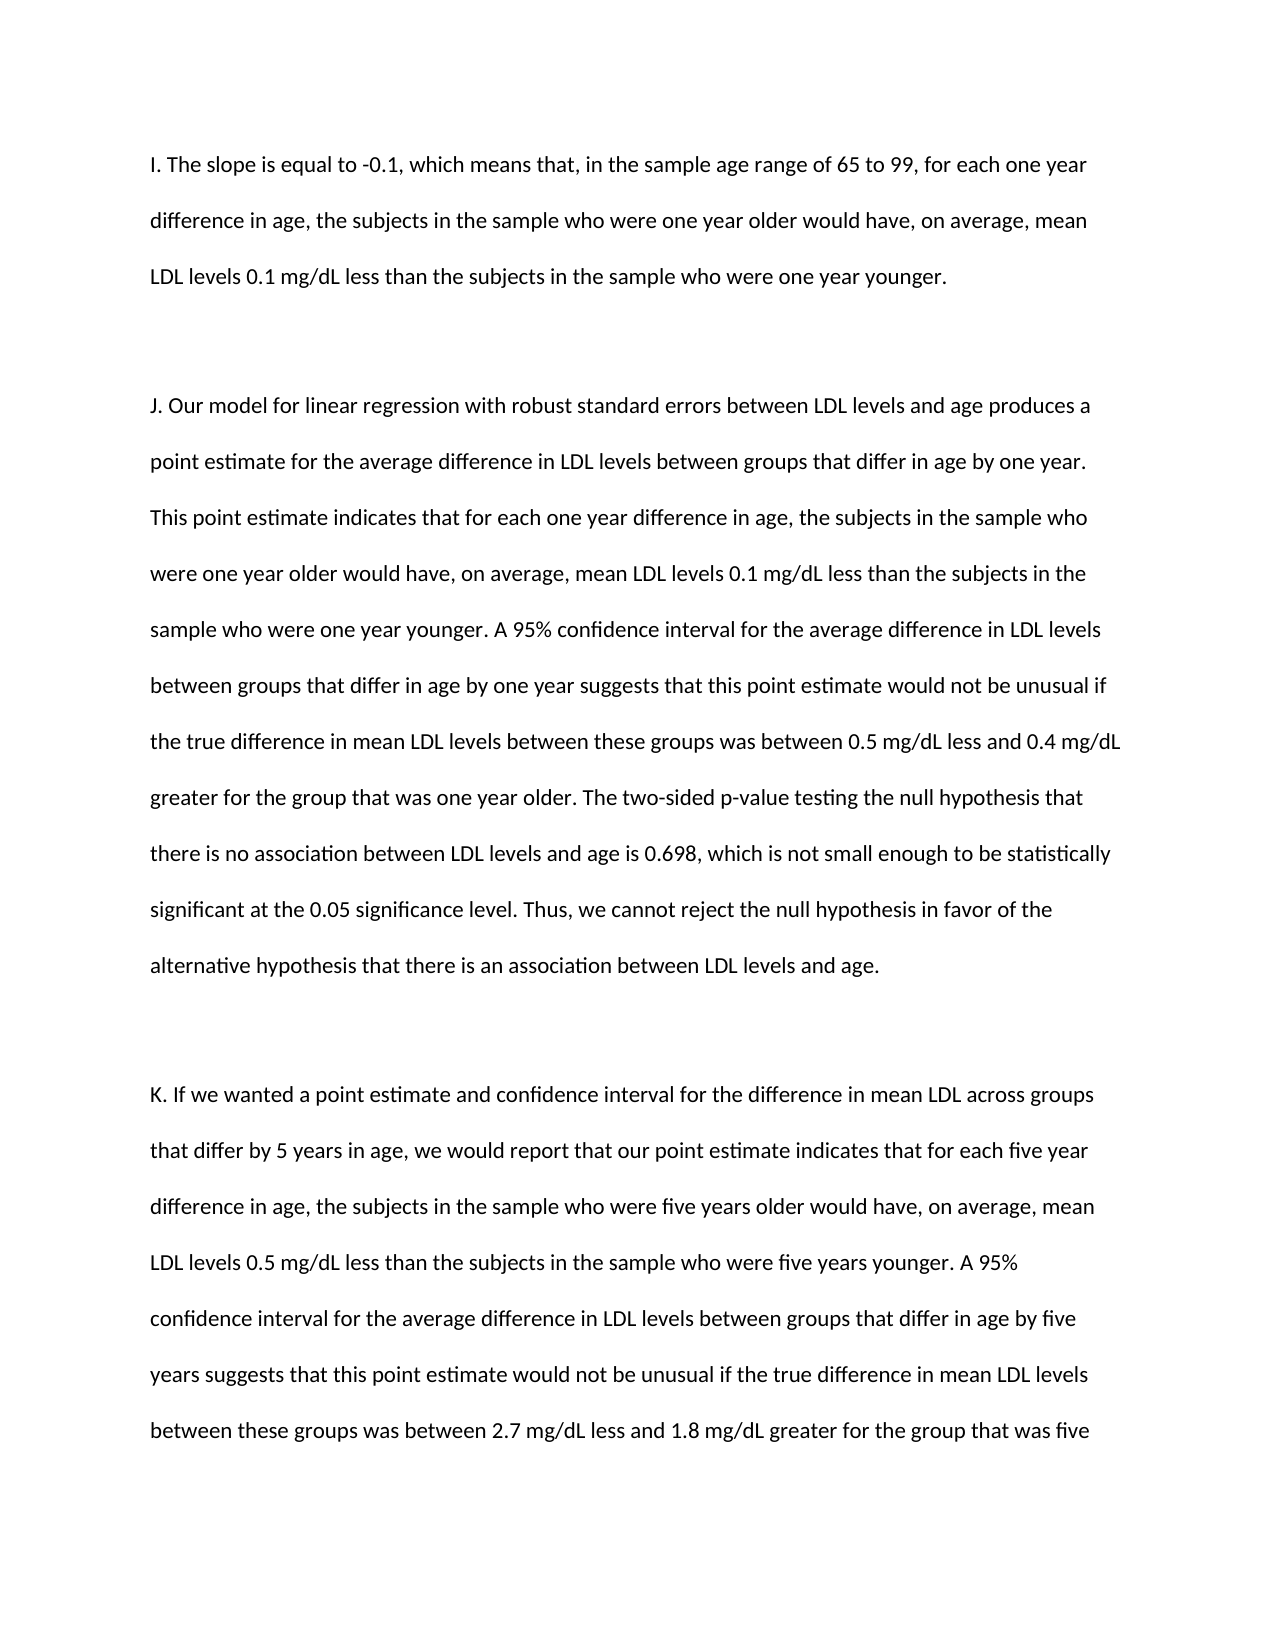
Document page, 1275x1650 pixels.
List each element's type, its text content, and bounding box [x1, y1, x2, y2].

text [150, 1080, 1125, 1444]
text J. Our model for linear regression with robust standard errors between LDL levels and age produces a point estimate for the average difference in LDL levels between groups that differ in age by one year. This point estimate indicates that for each one year difference in age, the subjects in the sample who were one year older would have, on average, mean LDL levels 0.1 mg/dL less than the subjects in the sample who were one year younger. A 95% confidence interval for the average difference in LDL levels between groups that differ in age by one year suggests that this point estimate would not be unusual if the true difference in mean LDL levels between these groups was between 0.5 mg/dL less and 0.4 mg/dL greater for the group that was one year older. The two-sided p-value testing the null hypothesis that there is no association between LDL levels and age is 0.698, which is not small enough to be statistically significant at the 0.05 significance level. Thus, we cannot reject the null hypothesis in favor of the alternative hypothesis that there is an association between LDL levels and age. [150, 391, 1125, 1035]
text I. The slope is equal to -0.1, which means that, in the sample age range of 65 to 99, for each one year difference in age, the subjects in the sample who were one year older would have, on average, mean LDL levels 0.1 mg/dL less than the subjects in the sample who were one year younger. [150, 150, 1125, 346]
